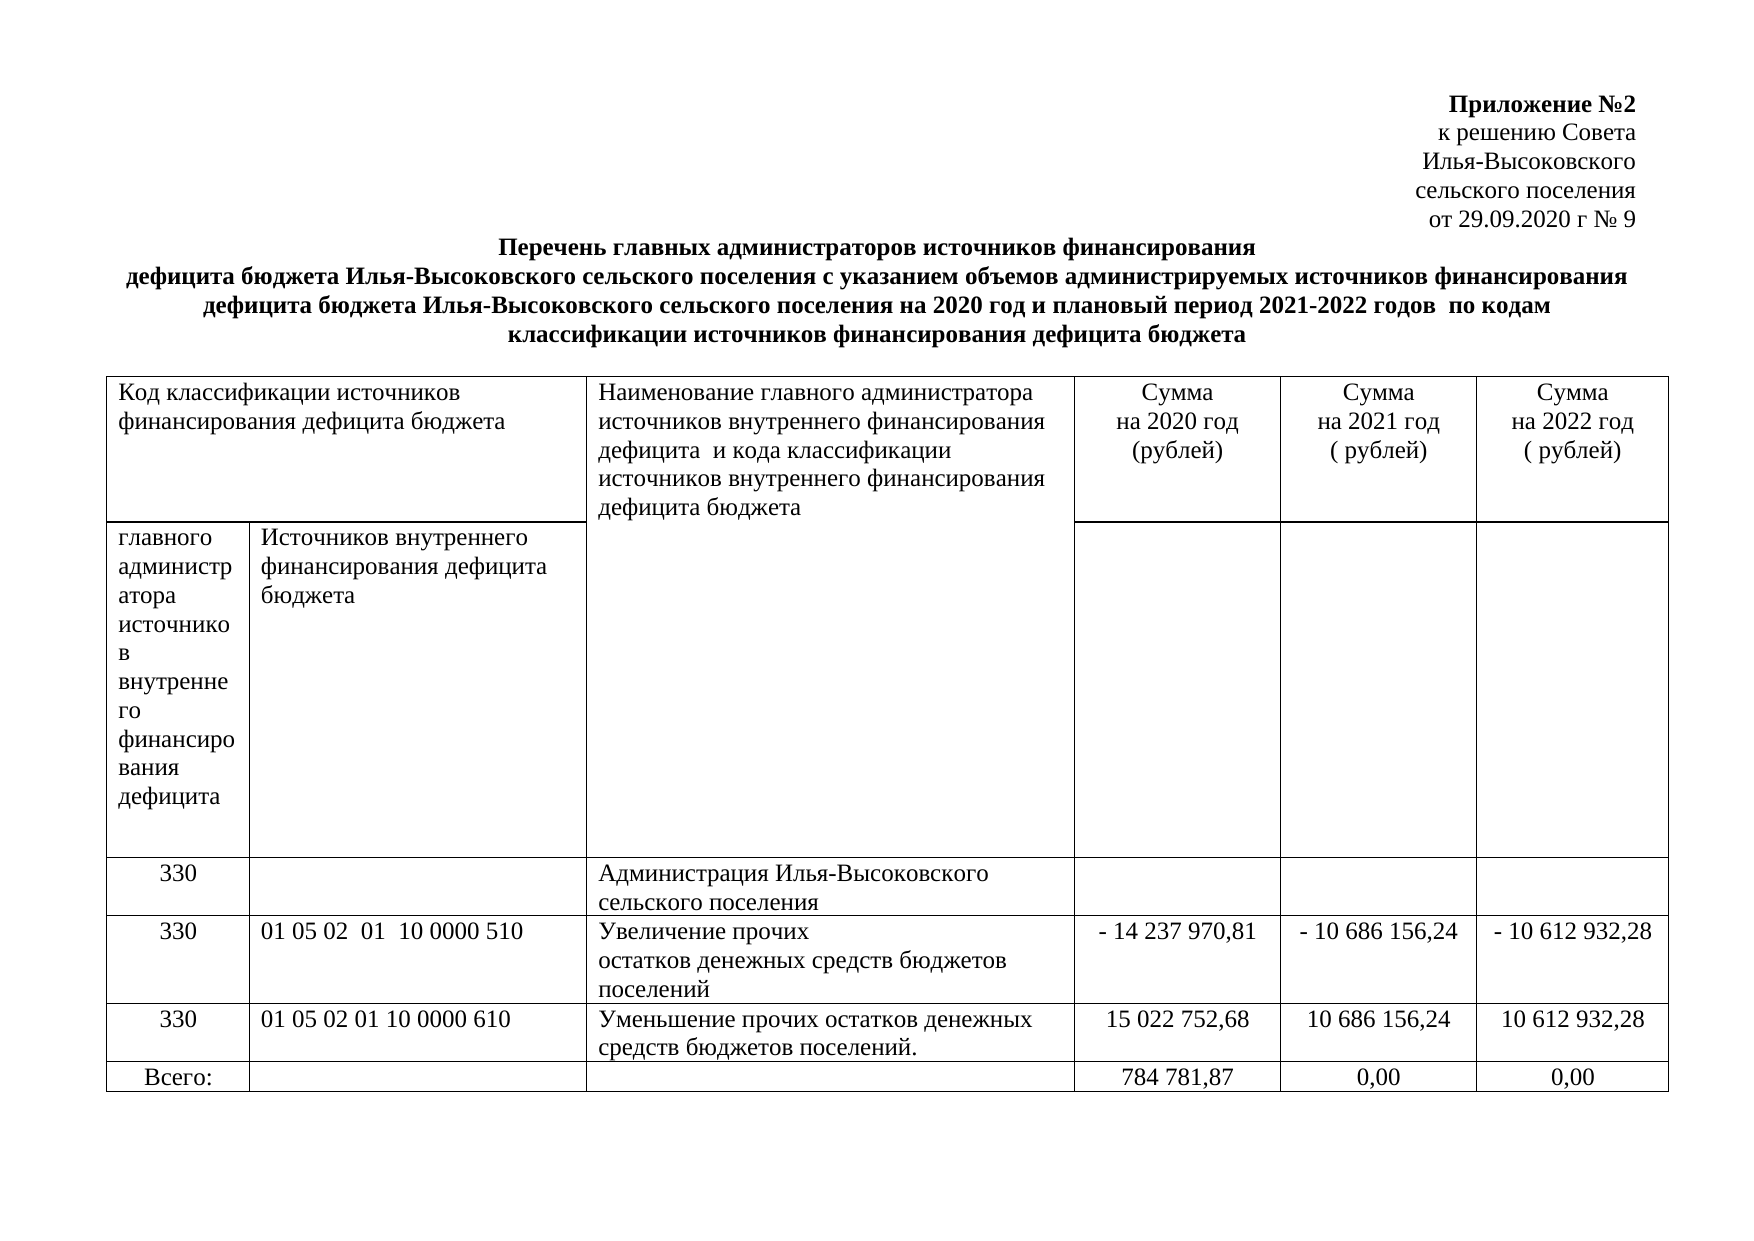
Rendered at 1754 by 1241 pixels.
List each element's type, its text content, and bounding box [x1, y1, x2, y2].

table_cell 0,00 [1477, 1062, 1668, 1091]
table_header Сумма на 2020 год (рублей) [1075, 377, 1280, 521]
table_cell 784 781,87 [1075, 1062, 1280, 1091]
table_cell 01 05 02 01 10 0000 510 [250, 916, 586, 1003]
table_cell главного администратора источников внутреннего финансирования дефицита [107, 523, 249, 857]
table_cell Увеличение прочих остатков денежных средств бюджетов поселений [587, 916, 1074, 1003]
table_cell 10 612 932,28 [1477, 1004, 1668, 1061]
table_cell [1281, 858, 1476, 915]
text Приложение №2 [118, 89, 1636, 117]
table_cell 0,00 [1281, 1062, 1476, 1091]
text Илья-Высоковского [118, 146, 1636, 175]
table_header Наименование главного администратора источников внутреннего финансирования дефицита и кода классификации источников внутреннего финансирования дефицита бюджета [587, 377, 1074, 857]
table_cell [250, 858, 586, 915]
table_cell [587, 1062, 1074, 1091]
table_cell - 14 237 970,81 [1075, 916, 1280, 1003]
text сельского поселения [118, 175, 1636, 204]
table_cell [1075, 858, 1280, 915]
table_header Сумма на 2022 год ( рублей) [1477, 377, 1668, 521]
table_header Код классификации источников финансирования дефицита бюджета [107, 377, 586, 521]
table_cell - 10 686 156,24 [1281, 916, 1476, 1003]
table_cell [1477, 523, 1668, 857]
table_cell Уменьшение прочих остатков денежных средств бюджетов поселений. [587, 1004, 1074, 1061]
text дефицита бюджета Илья-Высоковского сельского поселения с указанием объемов администрируемых источников финансирования дефицита бюджета Илья-Высоковского сельского поселения на 2020 год и плановый период 2021-2022 годов по кодам классификации источников финансирования дефицита бюджета [118, 261, 1636, 347]
table_cell 01 05 02 01 10 0000 610 [250, 1004, 586, 1061]
table_cell [1477, 858, 1668, 915]
table_cell [1075, 523, 1280, 857]
text от 29.09.2020 г № 9 [118, 204, 1636, 232]
text к решению Совета [118, 117, 1636, 146]
table_cell [1281, 523, 1476, 857]
table_cell 330 [107, 916, 249, 1003]
table_cell Администрация Илья-Высоковского сельского поселения [587, 858, 1074, 915]
table_header Сумма на 2021 год ( рублей) [1281, 377, 1476, 521]
table_cell [250, 1062, 586, 1091]
table_cell 10 686 156,24 [1281, 1004, 1476, 1061]
text Перечень главных администраторов источников финансирования [118, 232, 1636, 261]
table_cell - 10 612 932,28 [1477, 916, 1668, 1003]
table_cell Источников внутреннего финансирования дефицита бюджета [250, 523, 586, 857]
table_cell 330 [107, 1004, 249, 1061]
table_cell 15 022 752,68 [1075, 1004, 1280, 1061]
table_cell 330 [107, 858, 249, 915]
table_cell Всего: [107, 1062, 249, 1091]
